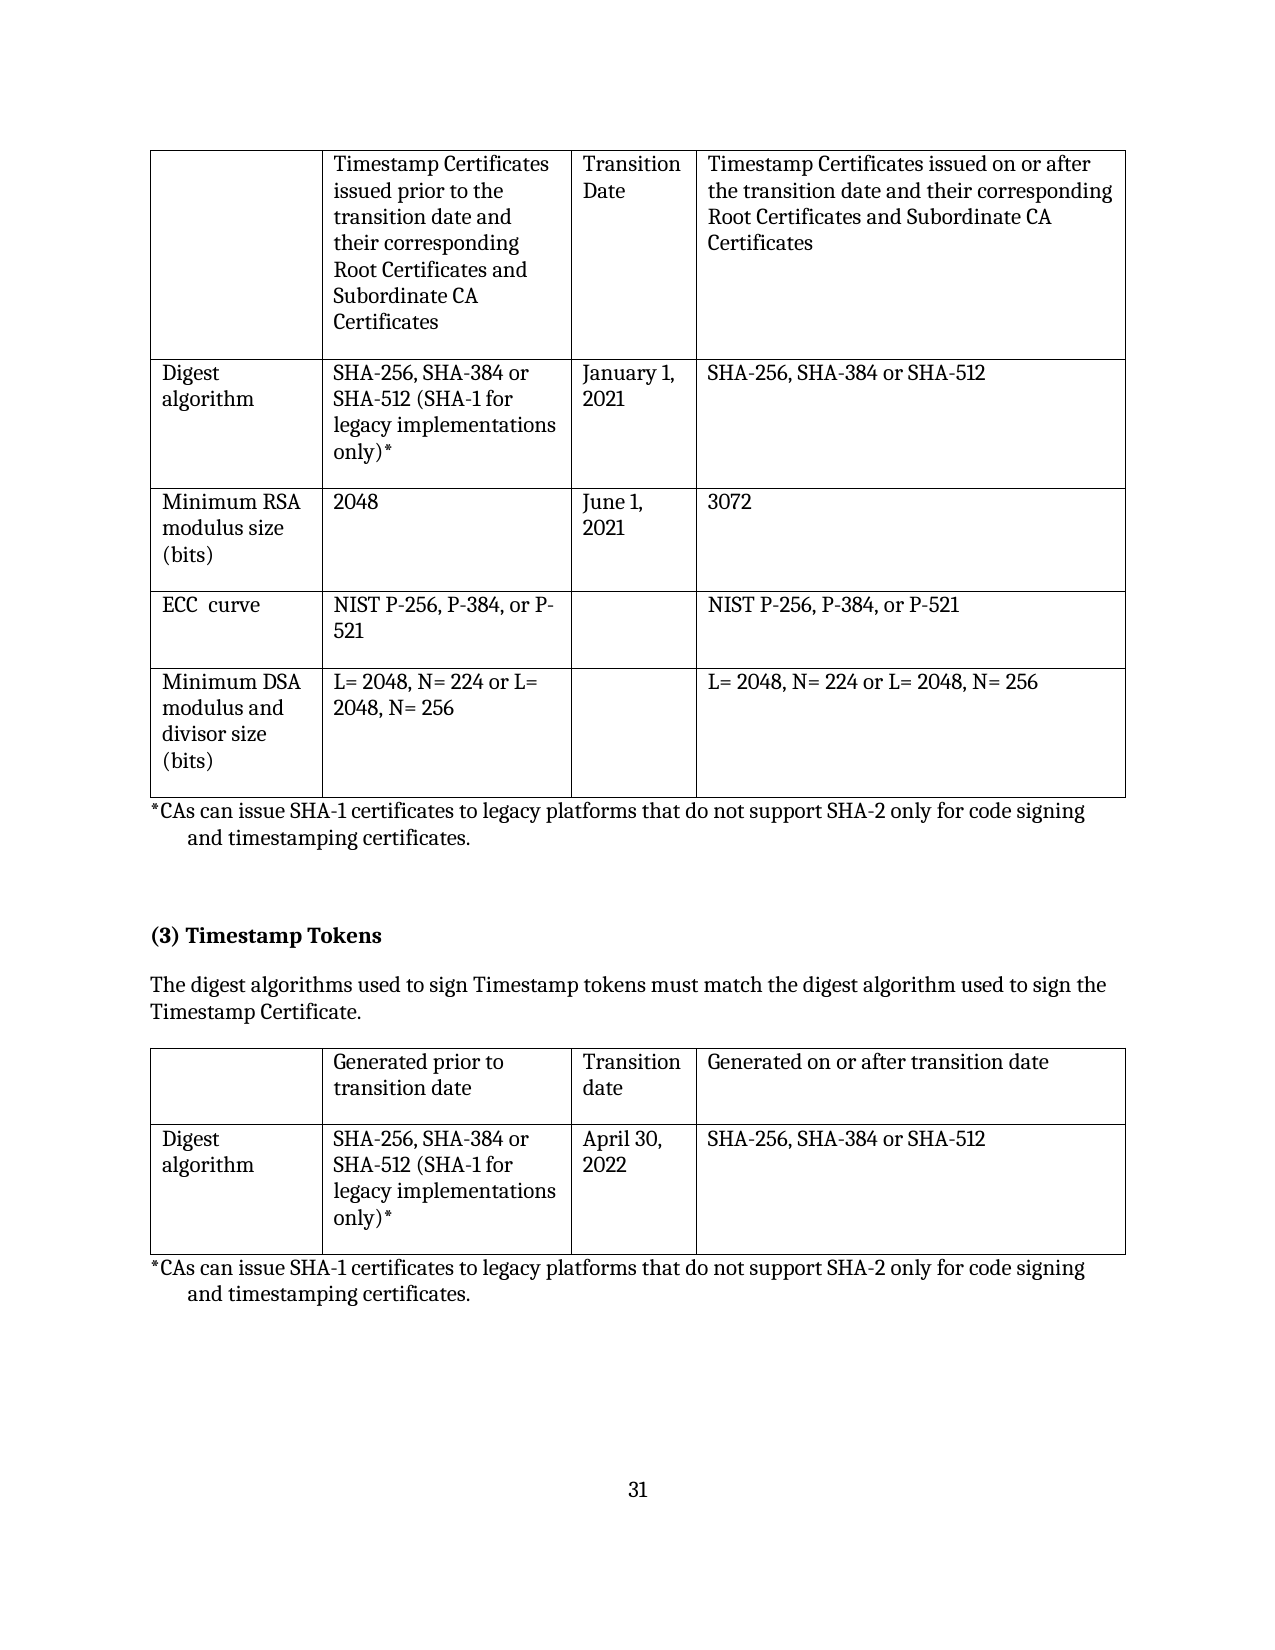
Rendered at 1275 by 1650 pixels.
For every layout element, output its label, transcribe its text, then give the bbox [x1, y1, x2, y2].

table_cell L= 2048, N= 224 or L= 2048, N= 256 [697, 669, 1125, 797]
table_cell January 1, 2021 [572, 360, 696, 488]
table_header Generated prior to transition date [323, 1049, 571, 1124]
table_cell April 30, 2022 [572, 1125, 696, 1254]
table_cell 2048 [323, 489, 571, 591]
table_cell SHA-256, SHA-384 or SHA-512 [697, 1125, 1125, 1254]
text *CAs can issue SHA-1 certificates to legacy platforms that do not support SHA-2 only for code signing and timestamping certificates. [150, 1255, 1125, 1307]
table_cell NIST P-256, P-384, or P-521 [697, 592, 1125, 667]
table_cell 3072 [697, 489, 1125, 591]
table_header Transition date [572, 1049, 696, 1124]
table_header Transition Date [572, 151, 696, 358]
table_cell NIST P-256, P-384, or P-521 [323, 592, 571, 667]
table_cell [572, 592, 696, 667]
text The digest algorithms used to sign Timestamp tokens must match the digest algorithm used to sign the Timestamp Certificate. [150, 972, 1125, 1025]
table_cell [572, 669, 696, 797]
table_cell Minimum DSA modulus and divisor size (bits) [151, 669, 322, 797]
table_cell Minimum RSA modulus size (bits) [151, 489, 322, 591]
table_cell June 1, 2021 [572, 489, 696, 591]
table_header Generated on or after transition date [697, 1049, 1125, 1124]
text *CAs can issue SHA-1 certificates to legacy platforms that do not support SHA-2 only for code signing and timestamping certificates. [150, 798, 1125, 851]
table_cell SHA-256, SHA-384 or SHA-512 (SHA-1 for legacy implementations only)* [323, 1125, 571, 1254]
table_cell Digest algorithm [151, 1125, 322, 1254]
table_cell SHA-256, SHA-384 or SHA-512 (SHA-1 for legacy implementations only)* [323, 360, 571, 488]
table_header [151, 1049, 322, 1124]
table_cell L= 2048, N= 224 or L= 2048, N= 256 [323, 669, 571, 797]
table_header Timestamp Certificates issued on or after the transition date and their corresponding Root Certificates and Subordinate CA Certificates [697, 151, 1125, 358]
table_header [151, 151, 322, 358]
text (3) Timestamp Tokens [150, 923, 1125, 949]
table_cell ECC curve [151, 592, 322, 667]
table_header Timestamp Certificates issued prior to the transition date and their corresponding Root Certificates and Subordinate CA Certificates [323, 151, 571, 358]
table_cell Digest algorithm [151, 360, 322, 488]
table_cell SHA-256, SHA-384 or SHA-512 [697, 360, 1125, 488]
